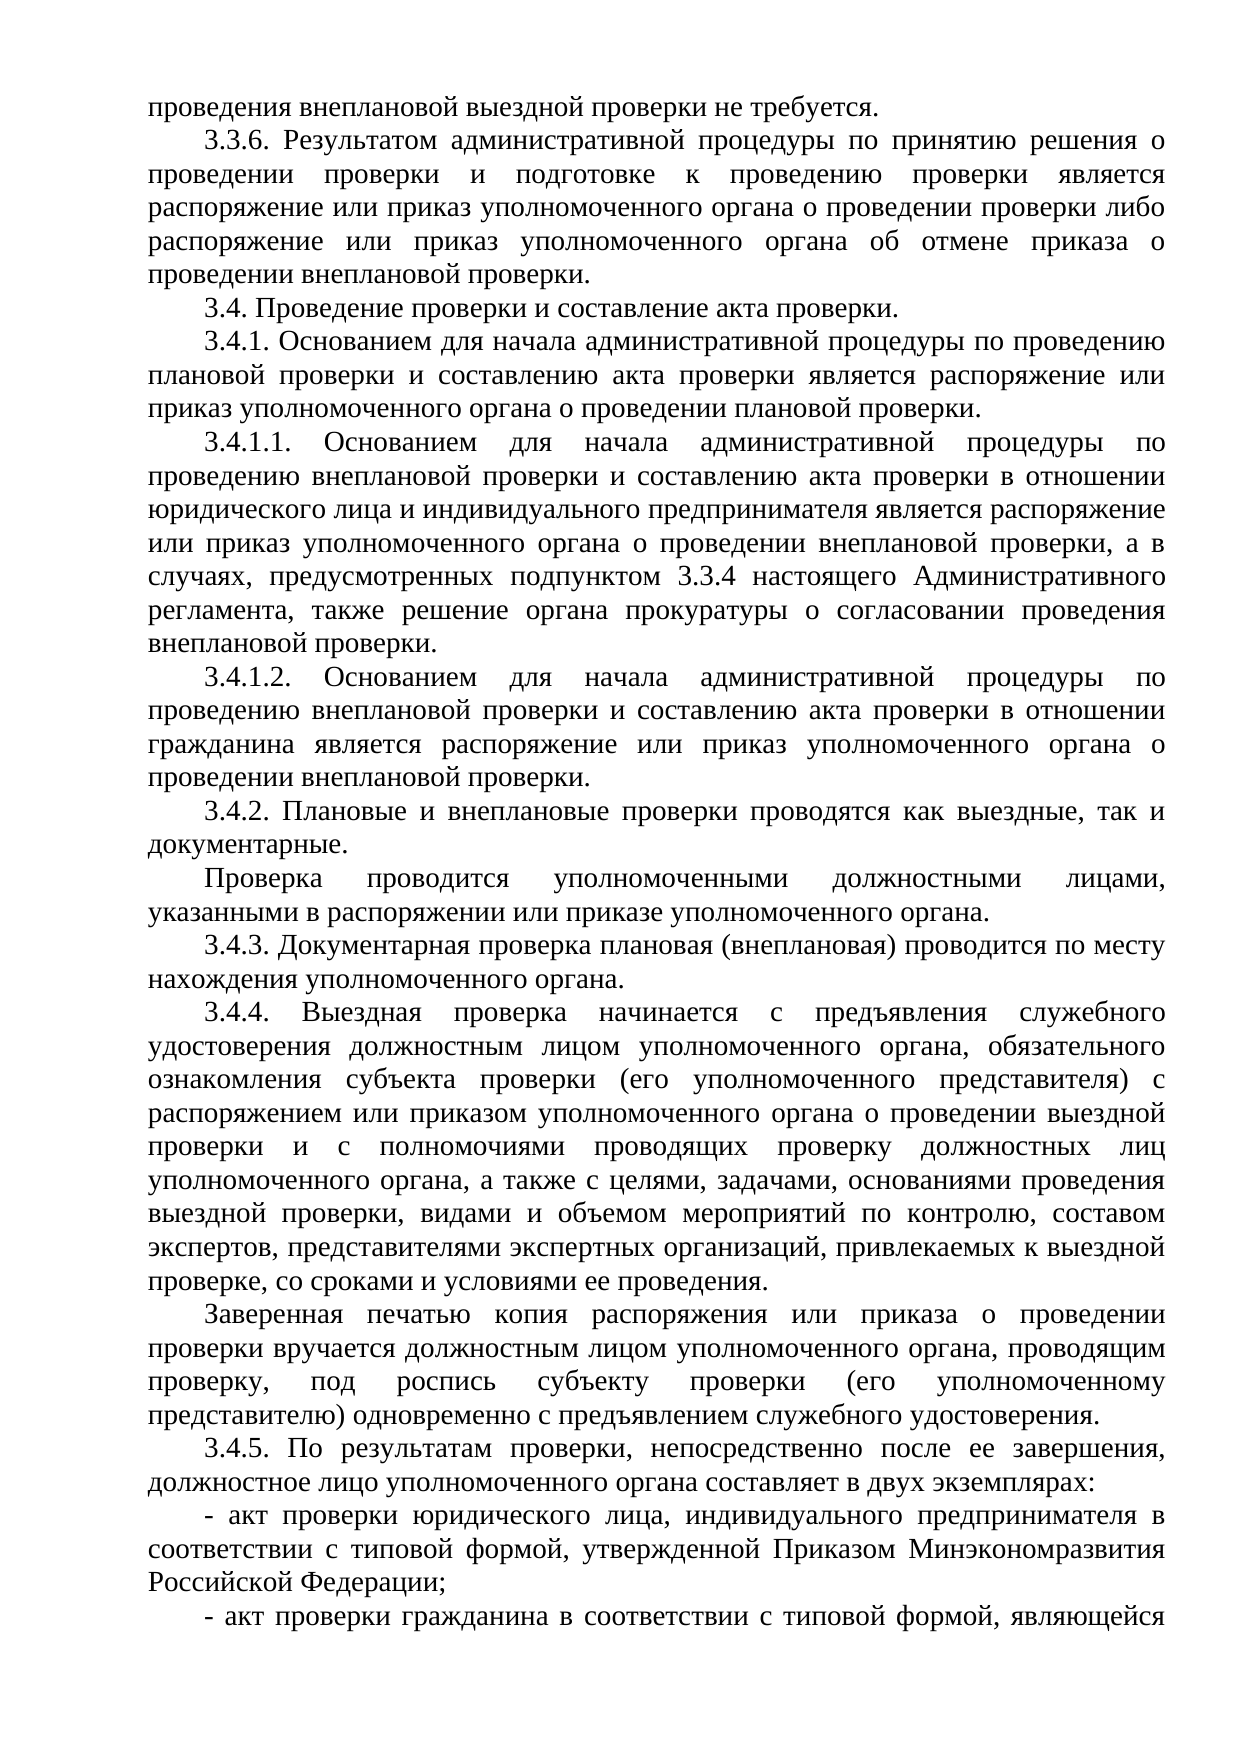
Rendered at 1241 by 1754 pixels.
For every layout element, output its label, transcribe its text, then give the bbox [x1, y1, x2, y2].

text 3.4.2. Плановые и внеплановые проверки проводятся как выездные, так и документарные. [148, 793, 1166, 860]
text 3.4. Проведение проверки и составление акта проверки. [148, 290, 1166, 323]
text 3.4.1.2. Основанием для начала административной процедуры по проведению внеплановой проверки и составлению акта проверки в отношении гражданина является распоряжение или приказ уполномоченного органа о проведении внеплановой проверки. [148, 659, 1166, 793]
text Заверенная печатью копия распоряжения или приказа о проведении проверки вручается должностным лицом уполномоченного органа, проводящим проверку, под роспись субъекту проверки (его уполномоченному представителю) одновременно с предъявлением служебного удостоверения. [148, 1296, 1166, 1430]
text 3.4.5. По результатам проверки, непосредственно после ее завершения, должностное лицо уполномоченного органа составляет в двух экземплярах: [148, 1430, 1166, 1497]
text 3.4.1.1. Основанием для начала административной процедуры по проведению внеплановой проверки и составлению акта проверки в отношении юридического лица и индивидуального предпринимателя является распоряжение или приказ уполномоченного органа о проведении внеплановой проверки, а в случаях, предусмотренных подпунктом 3.3.4 настоящего Административного регламента, также решение органа прокуратуры о согласовании проведения внеплановой проверки. [148, 424, 1166, 659]
text - акт проверки юридического лица, индивидуального предпринимателя в соответствии с типовой формой, утвержденной Приказом Минэкономразвития Российской Федерации; [148, 1497, 1166, 1598]
text 3.4.4. Выездная проверка начинается с предъявления служебного удостоверения должностным лицом уполномоченного органа, обязательного ознакомления субъекта проверки (его уполномоченного представителя) с распоряжением или приказом уполномоченного органа о проведении выездной проверки и с полномочиями проводящих проверку должностных лиц уполномоченного органа, а также с целями, задачами, основаниями проведения выездной проверки, видами и объемом мероприятий по контролю, составом экспертов, представителями экспертных организаций, привлекаемых к выездной проверке, со сроками и условиями ее проведения. [148, 994, 1166, 1296]
text Проверка проводится уполномоченными должностными лицами, указанными в распоряжении или приказе уполномоченного органа. [148, 860, 1166, 927]
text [148, 1598, 1166, 1632]
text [148, 89, 1166, 122]
text 3.3.6. Результатом административной процедуры по принятию решения о проведении проверки и подготовке к проведению проверки является распоряжение или приказ уполномоченного органа о проведении проверки либо распоряжение или приказ уполномоченного органа об отмене приказа о проведении внеплановой проверки. [148, 122, 1166, 290]
text 3.4.1. Основанием для начала административной процедуры по проведению плановой проверки и составлению акта проверки является распоряжение или приказ уполномоченного органа о проведении плановой проверки. [148, 323, 1166, 424]
text 3.4.3. Документарная проверка плановая (внеплановая) проводится по месту нахождения уполномоченного органа. [148, 927, 1166, 994]
